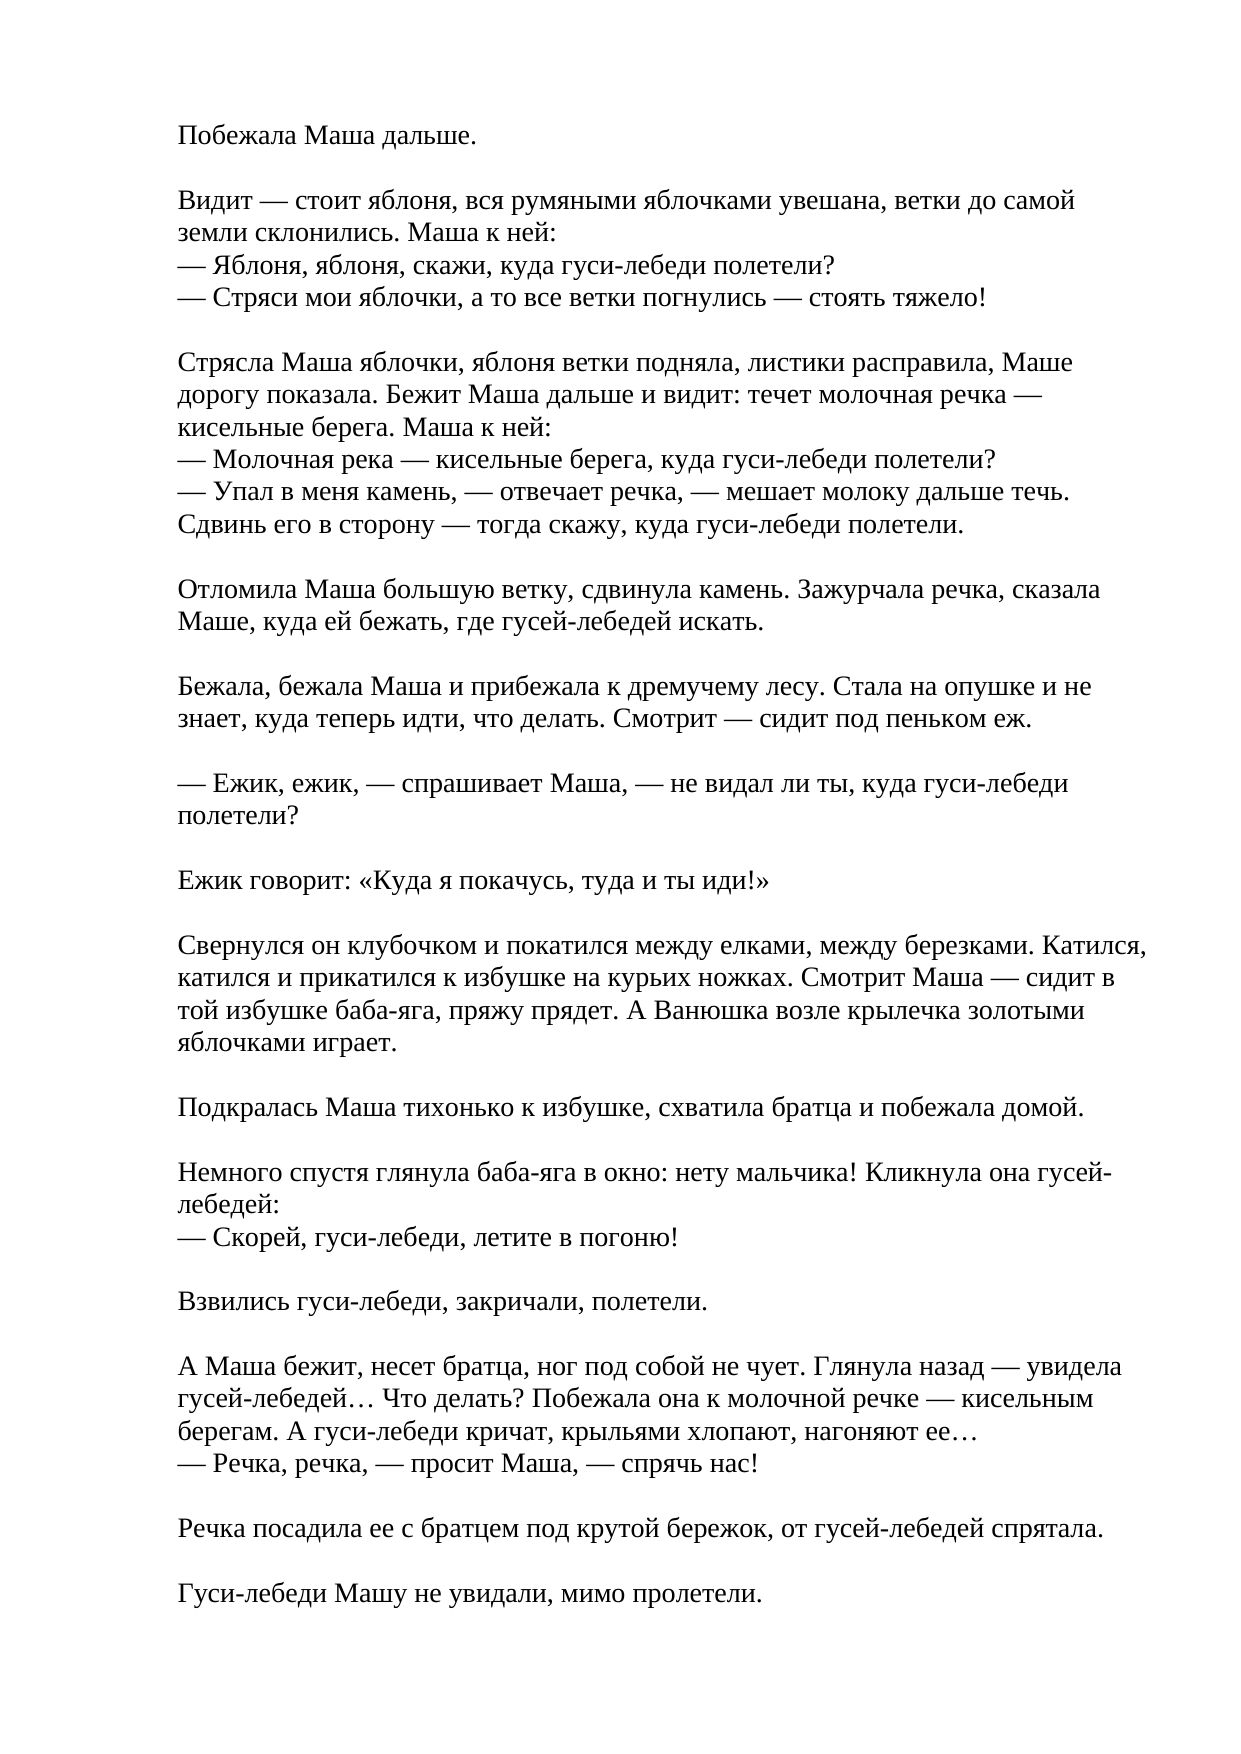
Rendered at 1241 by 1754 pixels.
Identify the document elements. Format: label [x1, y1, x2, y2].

text [177, 118, 1152, 1608]
